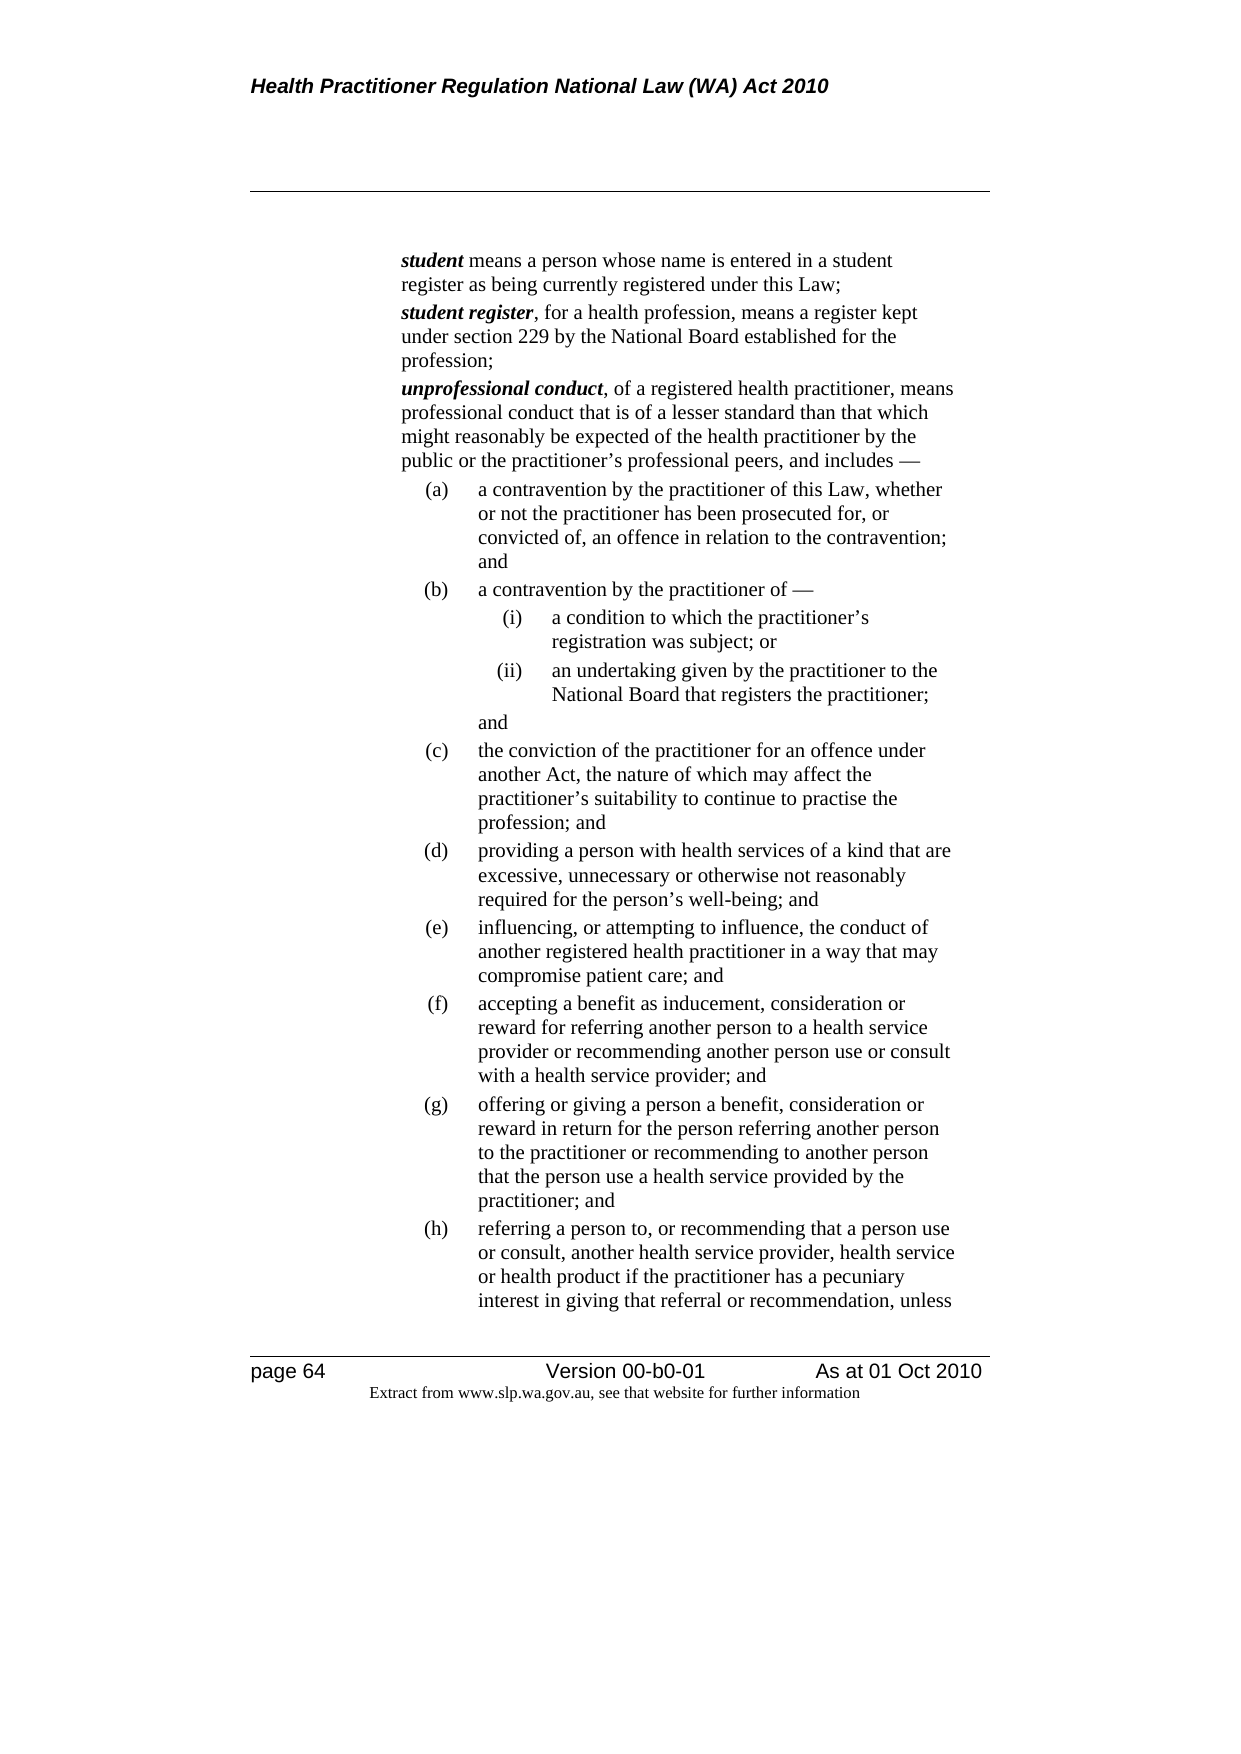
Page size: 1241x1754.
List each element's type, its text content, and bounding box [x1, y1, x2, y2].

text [389, 1216, 960, 1312]
text (b) a contravention by the practitioner of — [389, 577, 960, 601]
text (c) the conviction of the practitioner for an offence under another Act, the nature of which may affect the practitioner’s suitability to continue to practise the profession; and [389, 738, 960, 834]
text (ii) an undertaking given by the practitioner to the National Board that registers the practitioner; [463, 657, 960, 706]
text student register, for a health profession, means a register kept under section 229 by the National Board established for the profession; [368, 300, 960, 372]
text student means a person whose name is entered in a student register as being currently registered under this Law; [368, 247, 960, 296]
text (g) offering or giving a person a benefit, consideration or reward in return for the person referring another person to the practitioner or recommending to another person that the person use a health service provided by the practitioner; and [389, 1092, 960, 1212]
text (f) accepting a benefit as inducement, consideration or reward for referring another person to a health service provider or recommending another person use or consult with a health service provider; and [389, 991, 960, 1087]
text unprofessional conduct, of a registered health practitioner, means professional conduct that is of a lesser standard than that which might reasonably be expected of the health practitioner by the public or the practitioner’s professional peers, and includes — [368, 376, 960, 472]
text (a) a contravention by the practitioner of this Law, whether or not the practitioner has been prosecuted for, or convicted of, an offence in relation to the contravention; and [389, 477, 960, 573]
text (i) a condition to which the practitioner’s registration was subject; or [463, 605, 960, 653]
text and [389, 710, 960, 734]
text (d) providing a person with health services of a kind that are excessive, unnecessary or otherwise not reasonably required for the person’s well-being; and [389, 838, 960, 911]
text (e) influencing, or attempting to influence, the conduct of another registered health practitioner in a way that may compromise patient care; and [389, 915, 960, 987]
